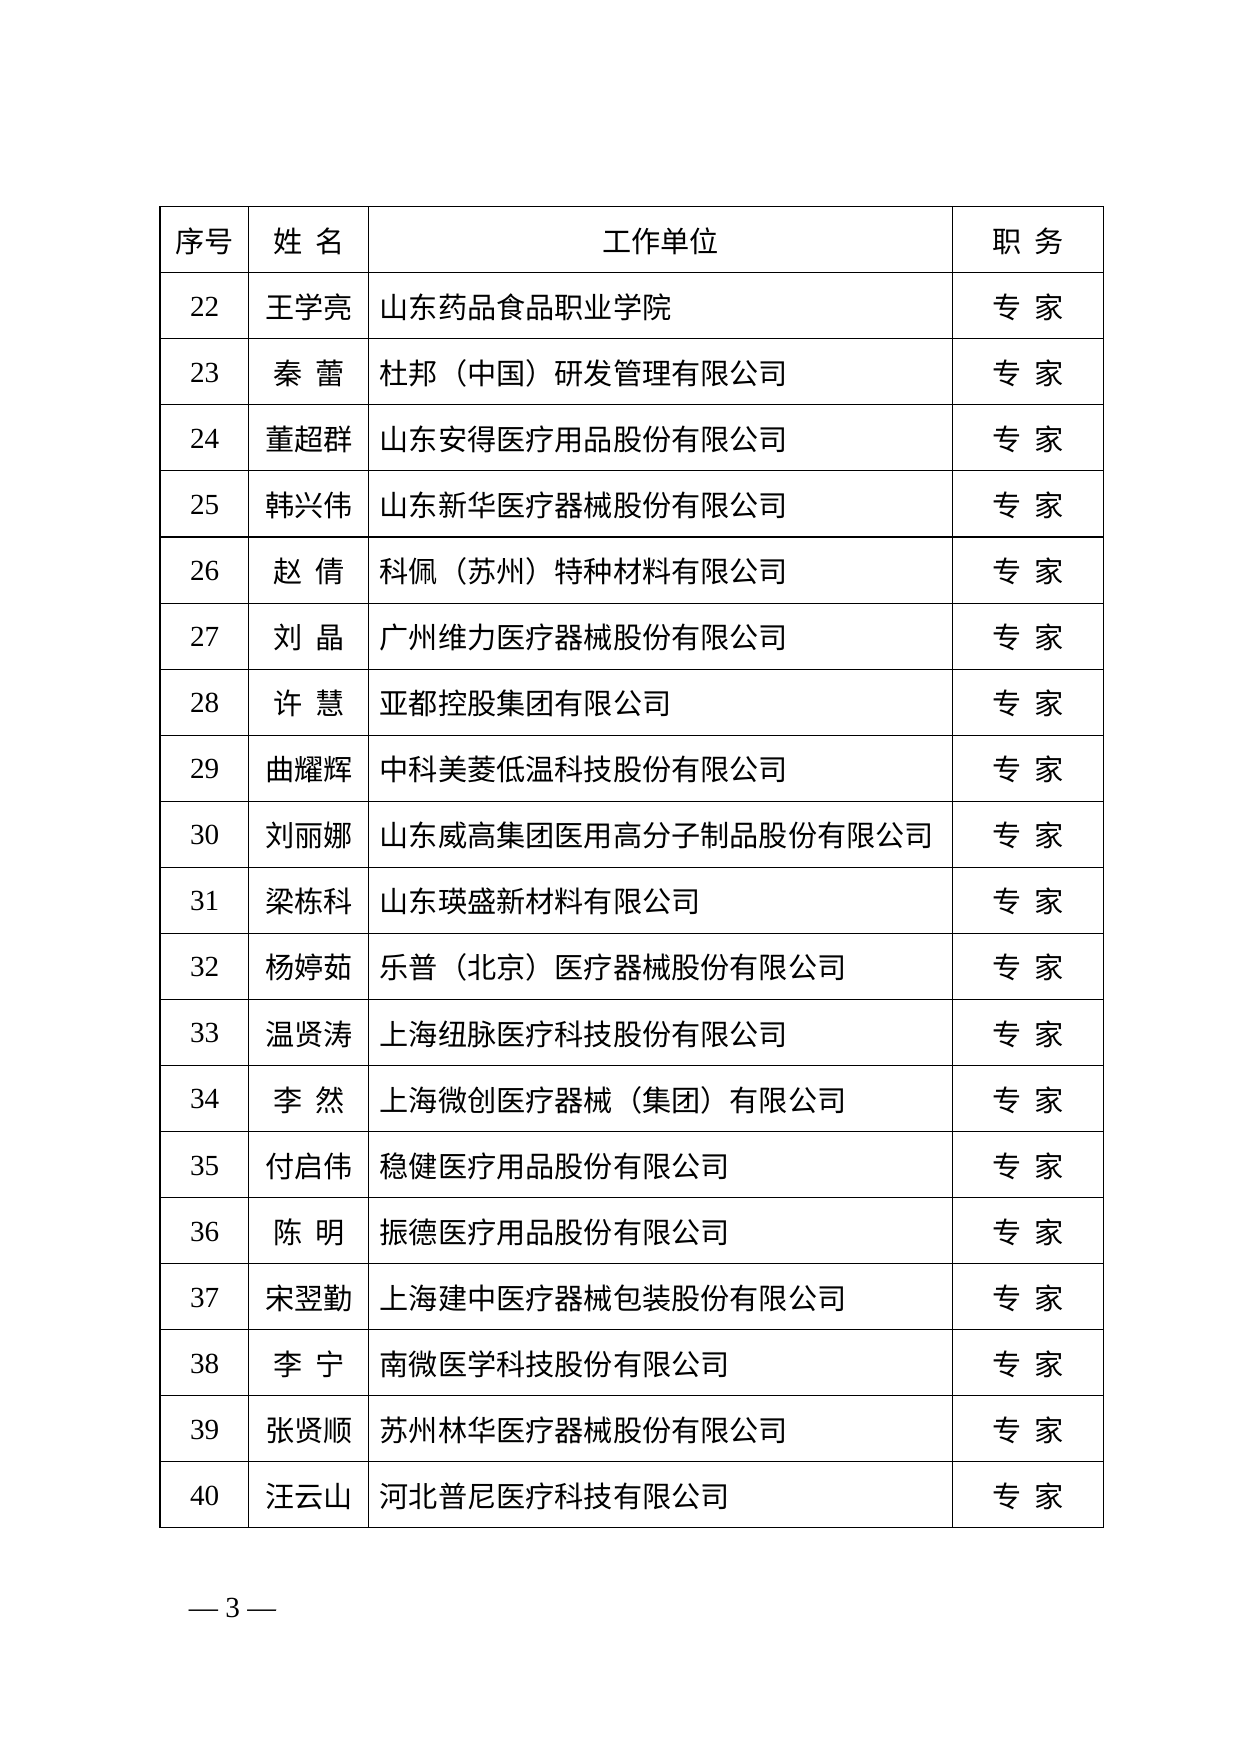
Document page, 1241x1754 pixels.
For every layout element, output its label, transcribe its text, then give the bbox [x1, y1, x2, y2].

table_cell 宋翌勤 [249, 1264, 368, 1329]
table_cell 23 [161, 339, 248, 404]
table_cell 专 家 [953, 1198, 1103, 1263]
table_cell 31 [161, 868, 248, 933]
table_header 姓 名 [249, 207, 368, 272]
table_cell 山东安得医疗用品股份有限公司 [369, 405, 952, 470]
table_cell 上海微创医疗器械（集团）有限公司 [369, 1066, 952, 1131]
table_cell 24 [161, 405, 248, 470]
table_cell 25 [161, 471, 248, 536]
table_cell 38 [161, 1330, 248, 1395]
table_cell 专 家 [953, 670, 1103, 734]
table_header 职 务 [953, 207, 1103, 272]
table_cell 山东药品食品职业学院 [369, 273, 952, 338]
table_cell 韩兴伟 [249, 471, 368, 536]
table_cell 杨婷茹 [249, 934, 368, 999]
table_cell 35 [161, 1132, 248, 1197]
table_cell 汪云山 [249, 1462, 368, 1527]
table_cell 专 家 [953, 1000, 1103, 1065]
table_cell 32 [161, 934, 248, 999]
table_cell 37 [161, 1264, 248, 1329]
table_cell 广州维力医疗器械股份有限公司 [369, 604, 952, 668]
table_cell 董超群 [249, 405, 368, 470]
table_cell 科佩（苏州）特种材料有限公司 [369, 538, 952, 602]
table_cell 专 家 [953, 1396, 1103, 1461]
table_cell 陈 明 [249, 1198, 368, 1263]
table_cell 乐普（北京）医疗器械股份有限公司 [369, 934, 952, 999]
table_cell 33 [161, 1000, 248, 1065]
table_cell 专 家 [953, 802, 1103, 867]
table_cell 40 [161, 1462, 248, 1527]
table_cell 22 [161, 273, 248, 338]
table_cell 专 家 [953, 1330, 1103, 1395]
table_cell 山东威高集团医用高分子制品股份有限公司 [369, 802, 952, 867]
table_cell 专 家 [953, 934, 1103, 999]
table_cell 王学亮 [249, 273, 368, 338]
table_cell 上海纽脉医疗科技股份有限公司 [369, 1000, 952, 1065]
table_cell 亚都控股集团有限公司 [369, 670, 952, 734]
table_cell 苏州林华医疗器械股份有限公司 [369, 1396, 952, 1461]
table_cell 专 家 [953, 471, 1103, 536]
table_cell 专 家 [953, 1264, 1103, 1329]
table_cell 专 家 [953, 604, 1103, 668]
table_cell 山东瑛盛新材料有限公司 [369, 868, 952, 933]
table_cell 秦 蕾 [249, 339, 368, 404]
table_header 工作单位 [369, 207, 952, 272]
table_cell 专 家 [953, 736, 1103, 801]
table_cell 梁栋科 [249, 868, 368, 933]
table_cell 付启伟 [249, 1132, 368, 1197]
table_cell 张贤顺 [249, 1396, 368, 1461]
table_cell 温贤涛 [249, 1000, 368, 1065]
table_cell 29 [161, 736, 248, 801]
table_cell 专 家 [953, 1132, 1103, 1197]
table_cell 34 [161, 1066, 248, 1131]
table_cell 上海建中医疗器械包装股份有限公司 [369, 1264, 952, 1329]
table_cell 专 家 [953, 1066, 1103, 1131]
table_cell 曲耀辉 [249, 736, 368, 801]
table_cell 杜邦（中国）研发管理有限公司 [369, 339, 952, 404]
table_cell 许 慧 [249, 670, 368, 734]
table_cell 30 [161, 802, 248, 867]
table_cell 刘 晶 [249, 604, 368, 668]
table_cell 26 [161, 538, 248, 602]
table_cell 专 家 [953, 868, 1103, 933]
table_cell 河北普尼医疗科技有限公司 [369, 1462, 952, 1527]
table_cell 李 宁 [249, 1330, 368, 1395]
table_cell 专 家 [953, 273, 1103, 338]
table_cell 专 家 [953, 1462, 1103, 1527]
table_cell 专 家 [953, 339, 1103, 404]
table_header 序号 [161, 207, 248, 272]
table_cell 南微医学科技股份有限公司 [369, 1330, 952, 1395]
table_cell 中科美菱低温科技股份有限公司 [369, 736, 952, 801]
table_cell 27 [161, 604, 248, 668]
table_cell 山东新华医疗器械股份有限公司 [369, 471, 952, 536]
table_cell 李 然 [249, 1066, 368, 1131]
table_cell 专 家 [953, 538, 1103, 602]
table_cell 稳健医疗用品股份有限公司 [369, 1132, 952, 1197]
table_cell 振德医疗用品股份有限公司 [369, 1198, 952, 1263]
table_cell 36 [161, 1198, 248, 1263]
table_cell 专 家 [953, 405, 1103, 470]
table_cell 赵 倩 [249, 538, 368, 602]
table_cell 28 [161, 670, 248, 734]
table_cell 39 [161, 1396, 248, 1461]
table_cell 刘丽娜 [249, 802, 368, 867]
